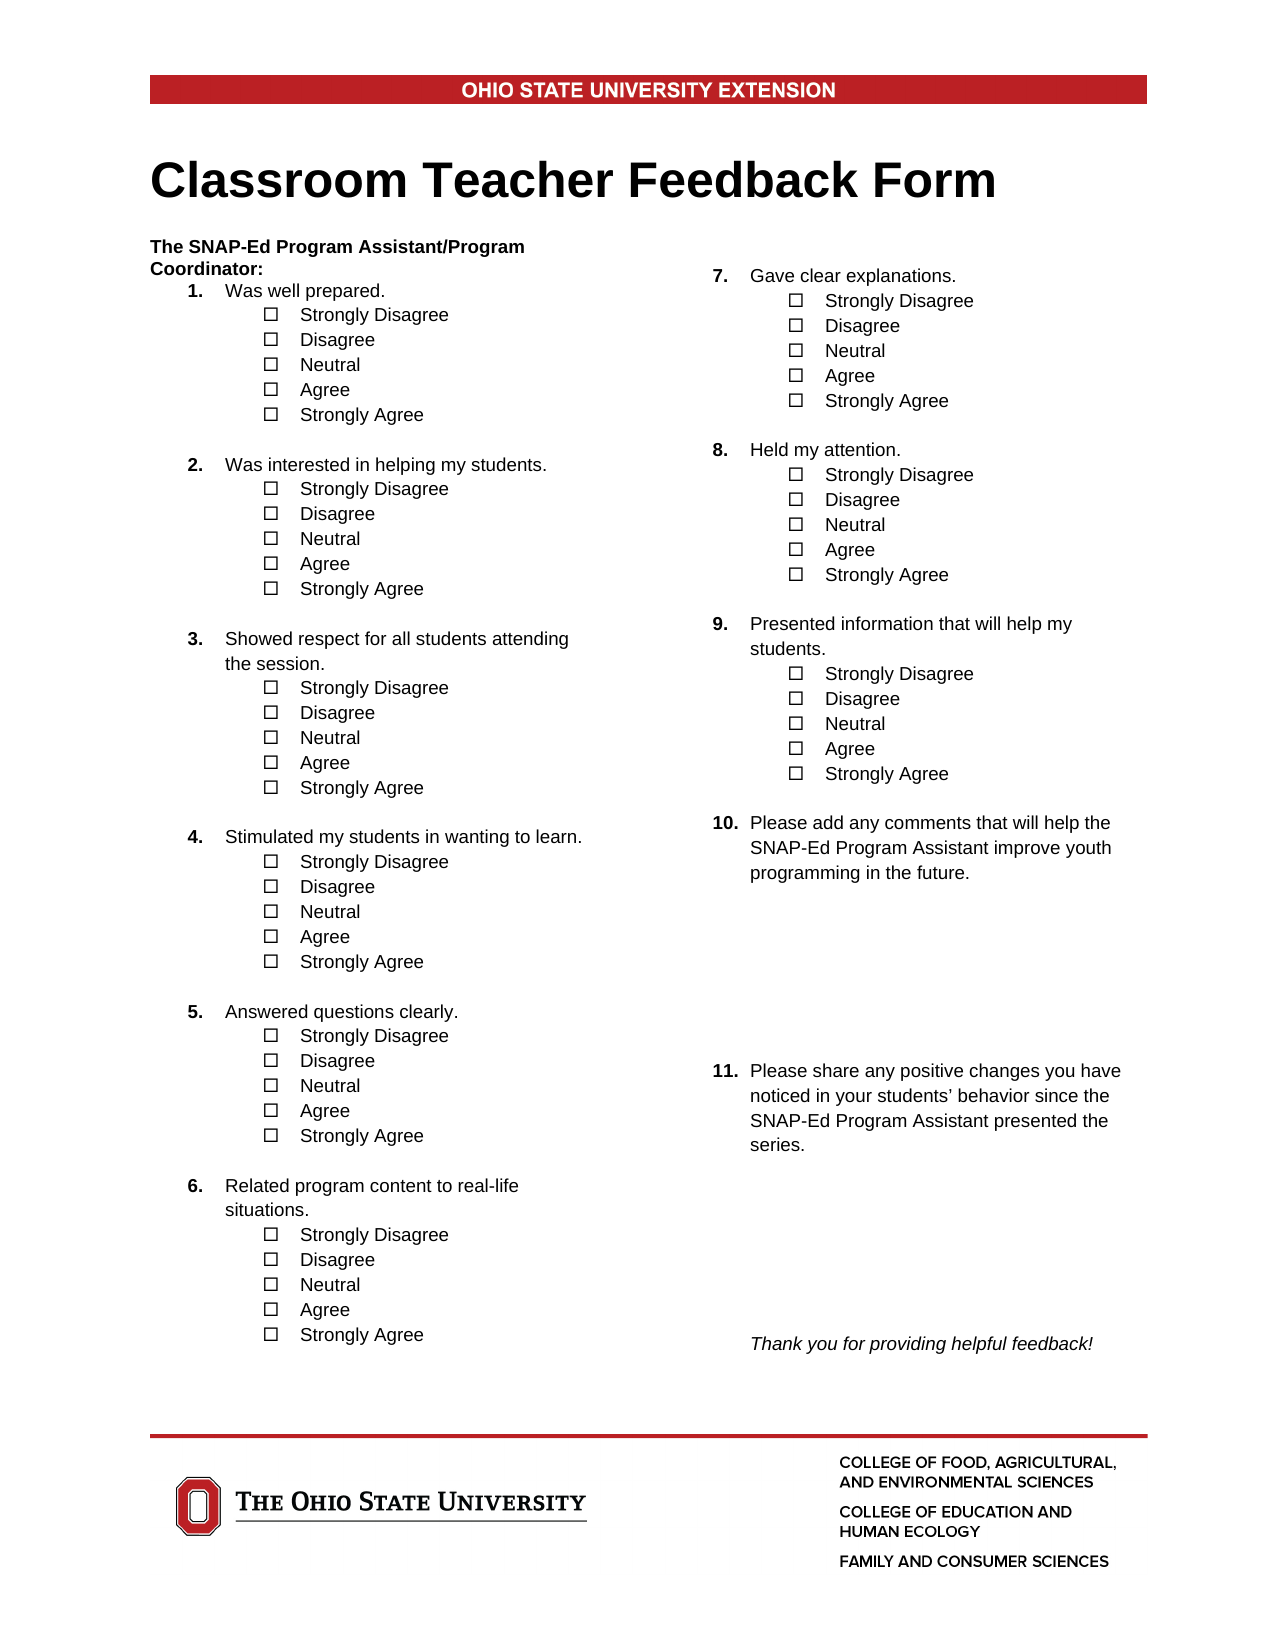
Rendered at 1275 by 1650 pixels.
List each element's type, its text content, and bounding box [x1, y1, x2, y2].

list Strongly Agree [787, 389, 1125, 411]
list Thank you for providing helpful feedback! [750, 1333, 1125, 1354]
list Strongly Disagree [262, 1025, 600, 1047]
list Disagree [787, 688, 1125, 709]
list Neutral [262, 1075, 600, 1097]
list Strongly Disagree [262, 304, 600, 326]
list Held my attention. [712, 439, 1125, 461]
list Strongly Disagree [787, 663, 1125, 684]
text The SNAP-Ed Program Assistant/Program Coordinator: [150, 236, 600, 279]
list Strongly Disagree [787, 290, 1125, 311]
list Strongly Agree [262, 951, 600, 972]
list Please add any comments that will help the SNAP-Ed Program Assistant improve youth programming in the future. [712, 812, 1125, 883]
list Answered questions clearly. [187, 1000, 600, 1022]
list Disagree [787, 489, 1125, 510]
list Strongly Disagree [262, 851, 600, 873]
list Agree [262, 1299, 600, 1320]
list Gave clear explanations. [712, 265, 1125, 287]
list Related program content to real-life situations. [187, 1174, 600, 1221]
list Agree [787, 538, 1125, 560]
list Strongly Agree [262, 1324, 600, 1345]
list Disagree [787, 315, 1125, 336]
list Neutral [787, 339, 1125, 361]
list Strongly Disagree [787, 464, 1125, 486]
list Strongly Agree [262, 578, 600, 599]
text Classroom Teacher Feedback Form [150, 150, 1125, 207]
list Agree [262, 379, 600, 401]
list Was well prepared. [187, 279, 600, 301]
list Strongly Agree [262, 777, 600, 798]
list Neutral [787, 514, 1125, 535]
list Neutral [262, 354, 600, 376]
list Disagree [262, 876, 600, 898]
list Agree [262, 926, 600, 947]
list Agree [262, 752, 600, 773]
list Neutral [787, 712, 1125, 734]
list Strongly Disagree [262, 478, 600, 500]
picture [150, 75, 1147, 104]
list Strongly Disagree [262, 677, 600, 699]
list Strongly Agree [787, 563, 1125, 585]
list Neutral [262, 1274, 600, 1296]
list Disagree [262, 503, 600, 525]
list Was interested in helping my students. [187, 453, 600, 475]
list Stimulated my students in wanting to learn. [187, 826, 600, 848]
list Disagree [262, 329, 600, 351]
list Disagree [262, 702, 600, 724]
list Disagree [262, 1249, 600, 1271]
list Agree [787, 364, 1125, 386]
picture [150, 1434, 1148, 1575]
list Agree [262, 553, 600, 574]
list Strongly Agree [262, 404, 600, 425]
list Presented information that will help my students. [712, 613, 1125, 659]
list Neutral [262, 901, 600, 923]
list Please share any positive changes you have noticed in your students’ behavior since the SNAP-Ed Program Assistant presented the series. [712, 1060, 1125, 1156]
list Strongly Agree [787, 762, 1125, 784]
list Agree [262, 1100, 600, 1122]
list Showed respect for all students attending the session. [187, 627, 600, 674]
list Neutral [262, 727, 600, 748]
list Strongly Agree [262, 1125, 600, 1146]
list Agree [787, 737, 1125, 759]
list Neutral [262, 528, 600, 550]
list Strongly Disagree [262, 1224, 600, 1246]
list Disagree [262, 1050, 600, 1072]
